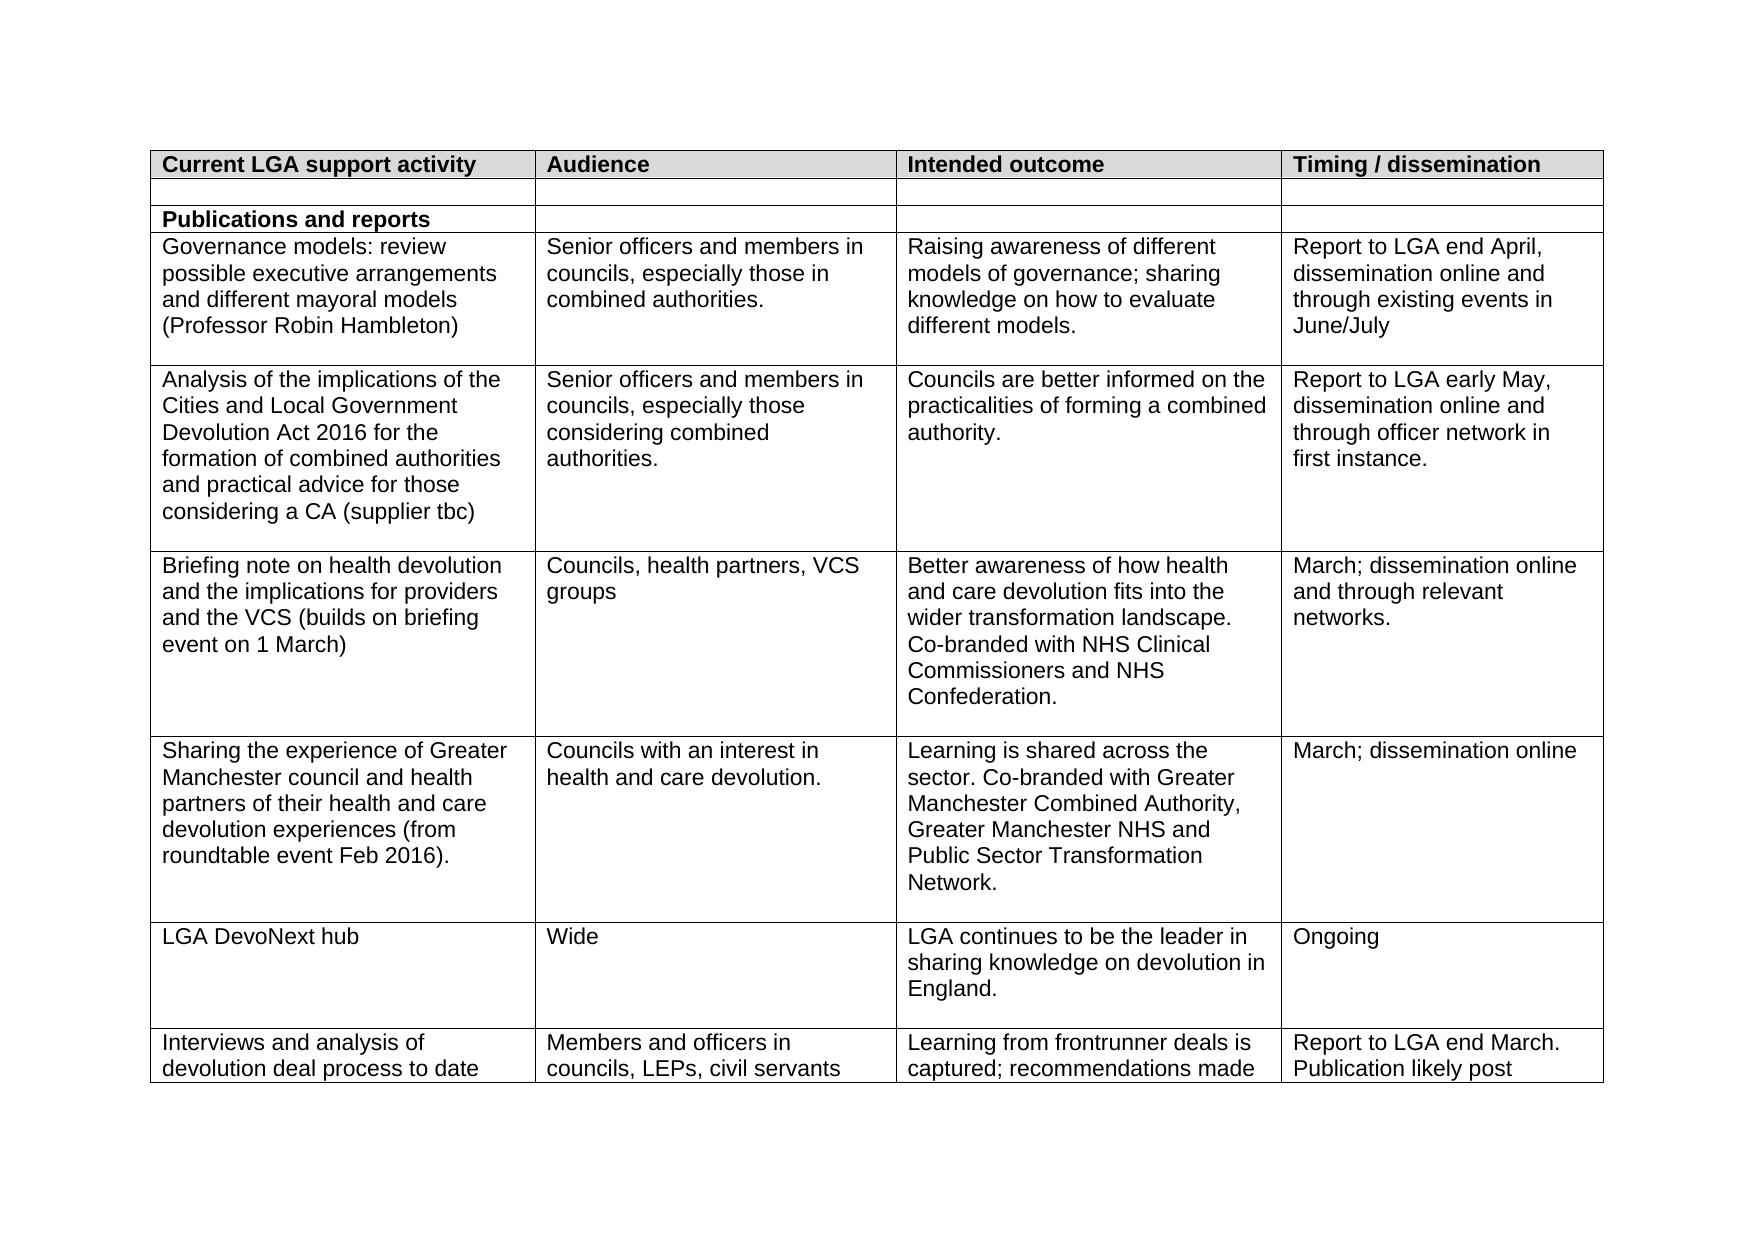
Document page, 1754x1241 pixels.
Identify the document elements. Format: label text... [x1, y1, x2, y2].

table_cell [1282, 206, 1603, 232]
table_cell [1282, 1029, 1603, 1082]
table_cell LGA continues to be the leader in sharing knowledge on devolution in England. [897, 923, 1281, 1028]
table_cell March; dissemination online [1282, 737, 1603, 922]
table_cell Ongoing [1282, 923, 1603, 1028]
table_header Current LGA support activity [151, 151, 535, 177]
table_cell [1282, 179, 1603, 205]
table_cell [536, 1029, 896, 1082]
table_cell [536, 179, 896, 205]
table_cell Wide [536, 923, 896, 1028]
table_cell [151, 1029, 535, 1082]
table_cell Senior officers and members in councils, especially those considering combined authorities. [536, 366, 896, 551]
table_cell Learning is shared across the sector. Co-branded with Greater Manchester Combined Authority, Greater Manchester NHS and Public Sector Transformation Network. [897, 737, 1281, 922]
table_cell LGA DevoNext hub [151, 923, 535, 1028]
table_cell Briefing note on health devolution and the implications for providers and the VCS (builds on briefing event on 1 March) [151, 552, 535, 736]
table_cell [897, 179, 1281, 205]
table_cell Analysis of the implications of the Cities and Local Government Devolution Act 2016 for the formation of combined authorities and practical advice for those considering a CA (supplier tbc) [151, 366, 535, 551]
table_cell March; dissemination online and through relevant networks. [1282, 552, 1603, 736]
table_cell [897, 1029, 1281, 1082]
table_cell Sharing the experience of Greater Manchester council and health partners of their health and care devolution experiences (from roundtable event Feb 2016). [151, 737, 535, 922]
table_cell Report to LGA end April, dissemination online and through existing events in June/July [1282, 233, 1603, 365]
table_cell Raising awareness of different models of governance; sharing knowledge on how to evaluate different models. [897, 233, 1281, 365]
table_header Intended outcome [897, 151, 1281, 177]
table_cell [536, 206, 896, 232]
table_cell Councils are better informed on the practicalities of forming a combined authority. [897, 366, 1281, 551]
table_cell Councils with an interest in health and care devolution. [536, 737, 896, 922]
table_header Audience [536, 151, 896, 177]
table_cell Senior officers and members in councils, especially those in combined authorities. [536, 233, 896, 365]
table_cell Report to LGA early May, dissemination online and through officer network in first instance. [1282, 366, 1603, 551]
table_cell Better awareness of how health and care devolution fits into the wider transformation landscape. Co-branded with NHS Clinical Commissioners and NHS Confederation. [897, 552, 1281, 736]
table_cell [151, 179, 535, 205]
table_cell Councils, health partners, VCS groups [536, 552, 896, 736]
table_cell Governance models: review possible executive arrangements and different mayoral models (Professor Robin Hambleton) [151, 233, 535, 365]
table_cell [897, 206, 1281, 232]
table_cell Publications and reports [151, 206, 535, 232]
table_header Timing / dissemination [1282, 151, 1603, 177]
